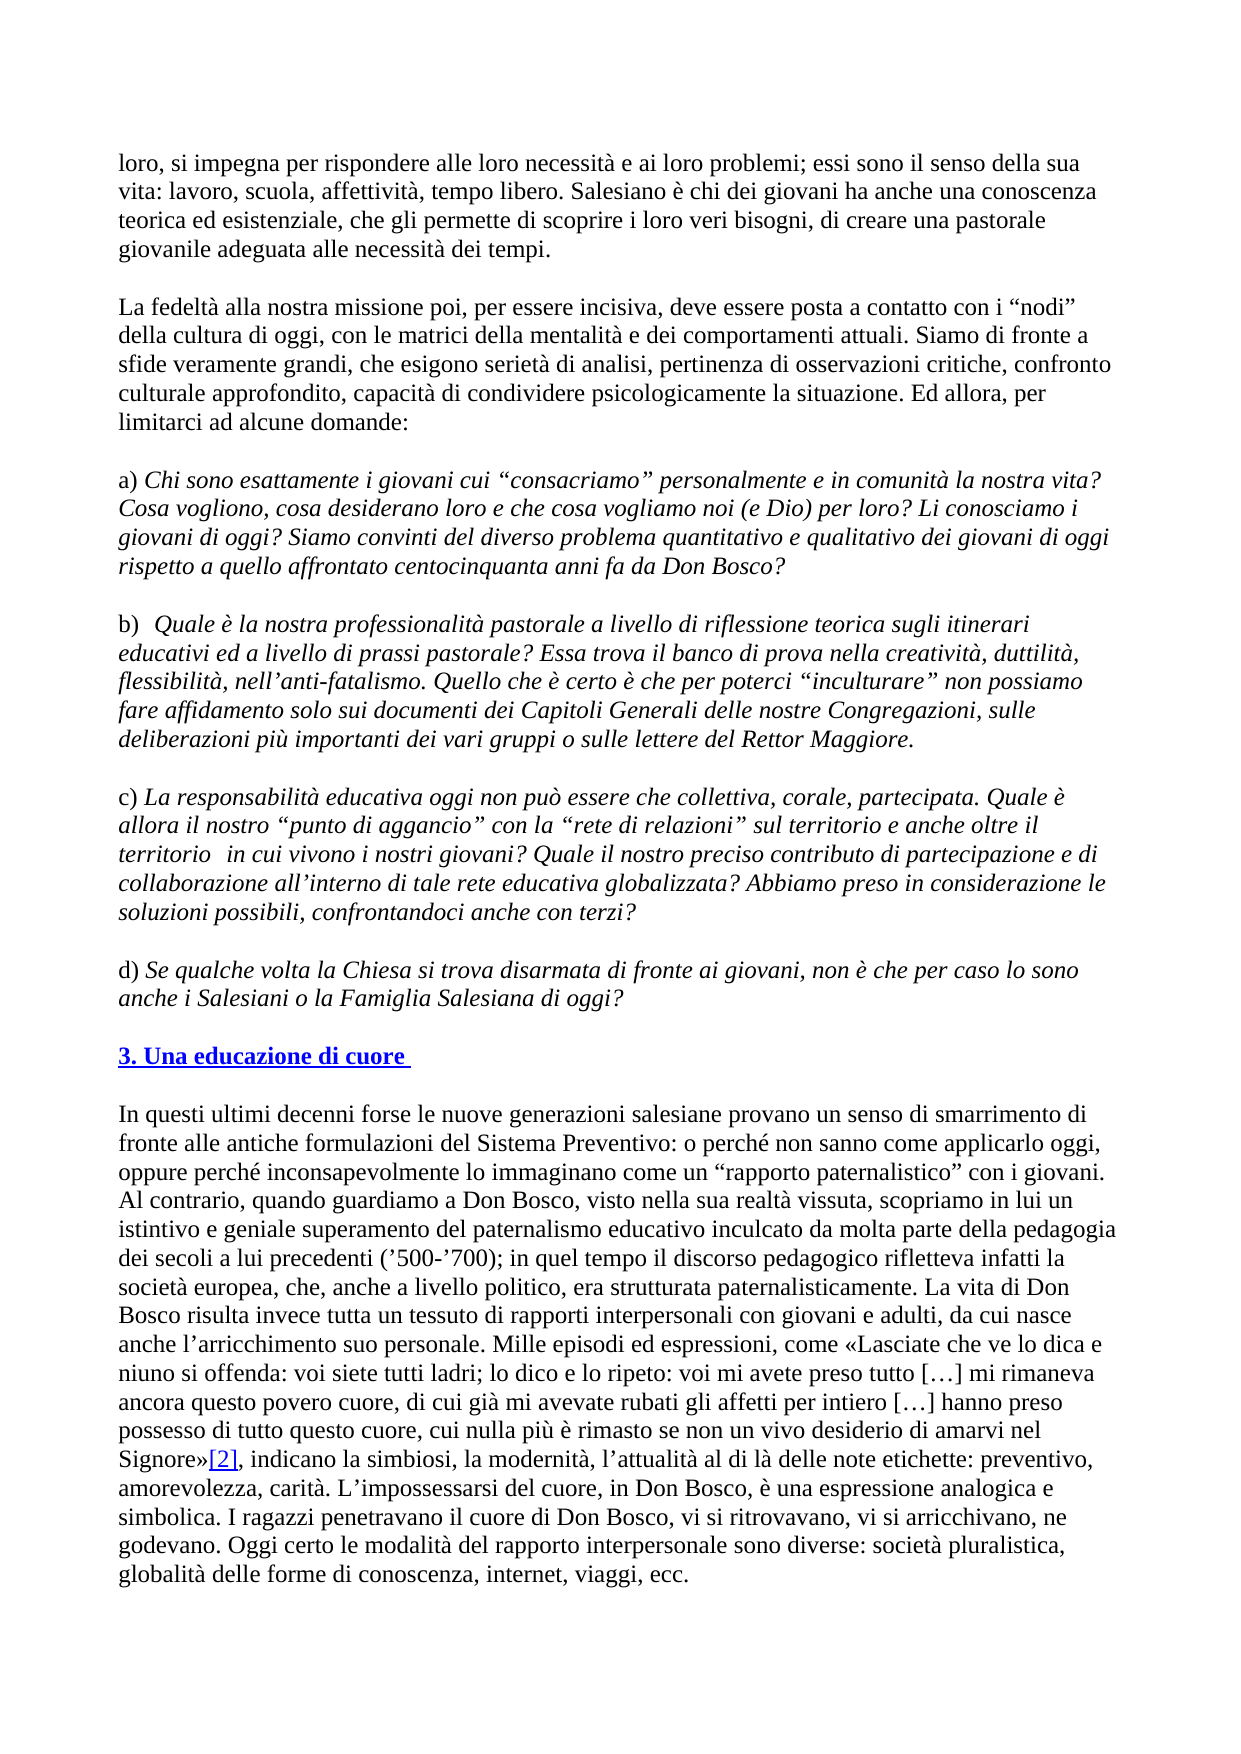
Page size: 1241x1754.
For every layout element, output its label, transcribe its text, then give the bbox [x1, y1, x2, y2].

text a) Chi sono esattamente i giovani cui “consacriamo” personalmente e in comunità la nostra vita? Cosa vogliono, cosa desiderano loro e che cosa vogliamo noi (e Dio) per loro? Li conosciamo i giovani di oggi? Siamo convinti del diverso problema quantitativo e qualitativo dei giovani di oggi rispetto a quello affrontato centocinquanta anni fa da Don Bosco? [118, 465, 1122, 580]
text d) Se qualche volta la Chiesa si trova disarmata di fronte ai giovani, non è che per caso lo sono anche i Salesiani o la Famiglia Salesiana di oggi? [118, 955, 1122, 1012]
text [118, 148, 1122, 263]
text 3. Una educazione di cuore [118, 1041, 1122, 1070]
text b) Quale è la nostra professionalità pastorale a livello di riflessione teorica sugli itinerari educativi ed a livello di prassi pastorale? Essa trova il banco di prova nella creatività, duttilità, flessibilità, nell’anti-fatalismo. Quello che è certo è che per poterci “inculturare” non possiamo fare affidamento solo sui documenti dei Capitoli Generali delle nostre Congregazioni, sulle deliberazioni più importanti dei vari gruppi o sulle lettere del Rettor Maggiore. [118, 609, 1122, 753]
text c) La responsabilità educativa oggi non può essere che collettiva, corale, partecipata. Quale è allora il nostro “punto di aggancio” con la “rete di relazioni” sul territorio e anche oltre il territorio in cui vivono i nostri giovani? Quale il nostro preciso contributo di partecipazione e di collaborazione all’interno di tale rete educativa globalizzata? Abbiamo preso in considerazione le soluzioni possibili, confrontandoci anche con terzi? [118, 782, 1122, 926]
text In questi ultimi decenni forse le nuove generazioni salesiane provano un senso di smarrimento di fronte alle antiche formulazioni del Sistema Preventivo: o perché non sanno come applicarlo oggi, oppure perché inconsapevolmente lo immaginano come un “rapporto paternalistico” con i giovani. Al contrario, quando guardiamo a Don Bosco, visto nella sua realtà vissuta, scopriamo in lui un istintivo e geniale superamento del paternalismo educativo inculcato da molta parte della pedagogia dei secoli a lui precedenti (’500-’700); in quel tempo il discorso pedagogico rifletteva infatti la società europea, che, anche a livello politico, era strutturata paternalisticamente. La vita di Don Bosco risulta invece tutta un tessuto di rapporti interpersonali con giovani e adulti, da cui nasce anche l’arricchimento suo personale. Mille episodi ed espressioni, come «Lasciate che ve lo dica e niuno si offenda: voi siete tutti ladri; lo dico e lo ripeto: voi mi avete preso tutto […] mi rimaneva ancora questo povero cuore, di cui già mi avevate rubati gli affetti per intiero […] hanno preso possesso di tutto questo cuore, cui nulla più è rimasto se non un vivo desiderio di amarvi nel Signore»[2], indicano la simbiosi, la modernità, l’attualità al di là delle note etichette: preventivo, amorevolezza, carità. L’impossessarsi del cuore, in Don Bosco, è una espressione analogica e simbolica. I ragazzi penetravano il cuore di Don Bosco, vi si ritrovavano, vi si arricchivano, ne godevano. Oggi certo le modalità del rapporto interpersonale sono diverse: società pluralistica, globalità delle forme di conoscenza, internet, viaggi, ecc. [118, 1099, 1122, 1588]
text La fedeltà alla nostra missione poi, per essere incisiva, deve essere posta a contatto con i “nodi” della cultura di oggi, con le matrici della mentalità e dei comportamenti attuali. Siamo di fronte a sfide veramente grandi, che esigono serietà di analisi, pertinenza di osservazioni critiche, confronto culturale approfondito, capacità di condividere psicologicamente la situazione. Ed allora, per limitarci ad alcune domande: [118, 292, 1122, 436]
